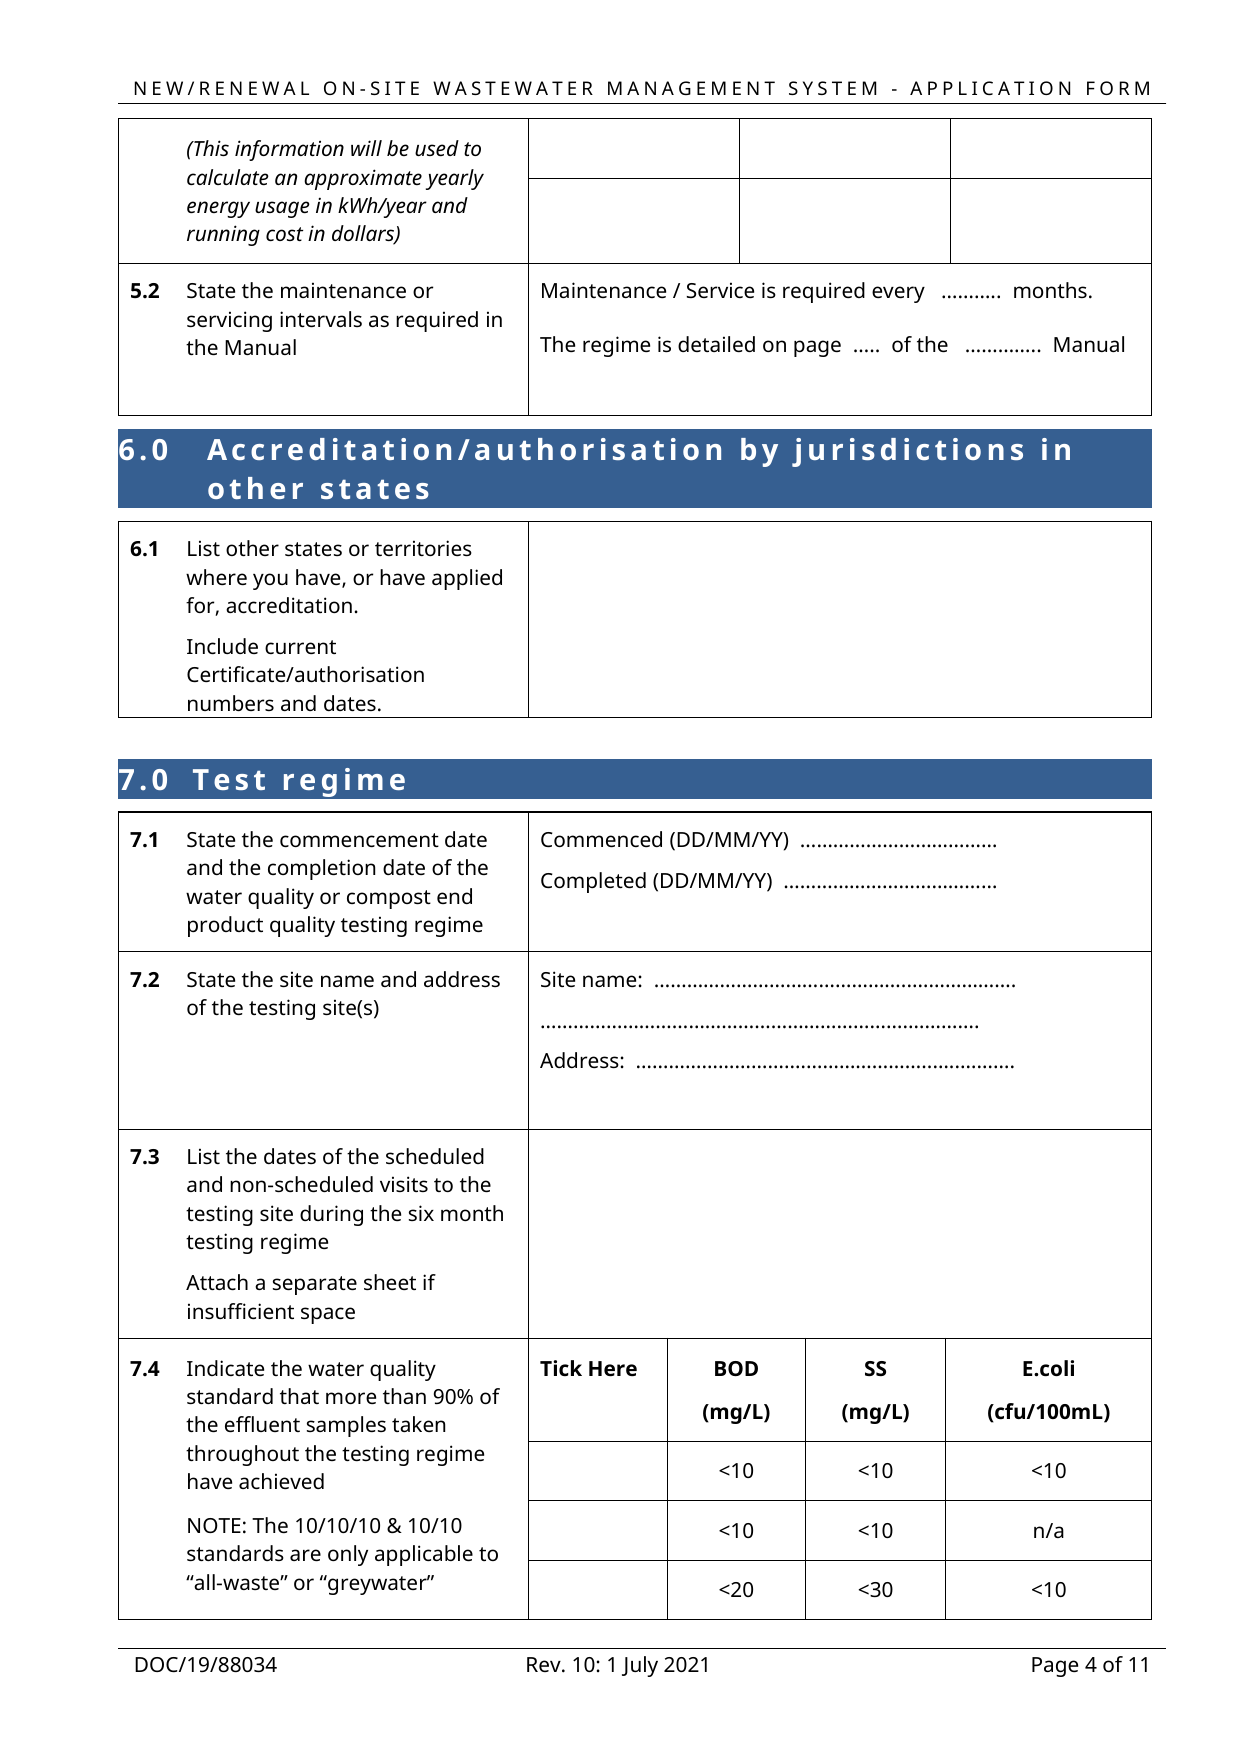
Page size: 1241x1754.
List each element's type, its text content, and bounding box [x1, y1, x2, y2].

table_cell <30 [806, 1561, 945, 1619]
table_cell 7.2 State the site name and address of the testing site(s) [119, 952, 528, 1128]
table_cell Maintenance / Service is required every ……….. months. The regime is detailed on page ….. of the ………….. Manual [529, 264, 1151, 415]
table_cell [529, 119, 739, 178]
table_cell Tick Here [529, 1339, 667, 1441]
table_cell <10 [806, 1442, 945, 1500]
table_cell [529, 1130, 1151, 1338]
table_header [529, 522, 1151, 717]
table_header 7.1 State the commencement date and the completion date of the water quality or compost end product quality testing regime [119, 813, 528, 951]
table_cell E.coli (cfu/100mL) [946, 1339, 1151, 1441]
table_cell 7.3 List the dates of the scheduled and non-scheduled visits to the testing site during the six month testing regime Attach a separate sheet if insufficient space [119, 1130, 528, 1338]
subtitle Test regime [118, 759, 1152, 799]
table_cell BOD (mg/L) [668, 1339, 805, 1441]
table_cell <10 [668, 1442, 805, 1500]
table_cell [529, 1442, 667, 1500]
table_cell 5.2 State the maintenance or servicing intervals as required in the Manual [119, 264, 528, 415]
table_cell [740, 119, 950, 178]
table_cell <10 [668, 1501, 805, 1559]
table_cell n/a [946, 1501, 1151, 1559]
table_cell <20 [668, 1561, 805, 1619]
table_cell 7.4 Indicate the water quality standard that more than 90% of the effluent samples taken throughout the testing regime have achieved NOTE: The 10/10/10 & 10/10 standards are only applicable to “all-waste” or “greywater” treatment systems that have been accredited in accordance with the NSW Health Domestic Greywater Treatment Systems Accreditation Guidelines (February 2005) or equivalent [119, 1339, 528, 1619]
table_cell <10 [946, 1442, 1151, 1500]
table_cell [529, 1561, 667, 1619]
table_cell [529, 1501, 667, 1559]
table_cell [951, 119, 1151, 178]
table_cell [951, 179, 1151, 263]
table_cell Site name: ………………………………………..………………. ………………………………………………………….…………. Address: ……………………….……………………..…..………. [529, 952, 1151, 1128]
table_cell [740, 179, 950, 263]
table_cell <10 [946, 1561, 1151, 1619]
table_cell [529, 179, 739, 263]
table_header 6.1 List other states or territories where you have, or have applied for, accreditation. Include current Certificate/authorisation numbers and dates. [119, 522, 528, 717]
table_header Commenced (DD/MM/YY) ……………………………… Completed (DD/MM/YY) ………………………………… [529, 813, 1151, 951]
table_cell SS (mg/L) [806, 1339, 945, 1441]
table_cell <10 [806, 1501, 945, 1559]
subtitle Accreditation/authorisation by jurisdictions in other states [118, 429, 1152, 508]
